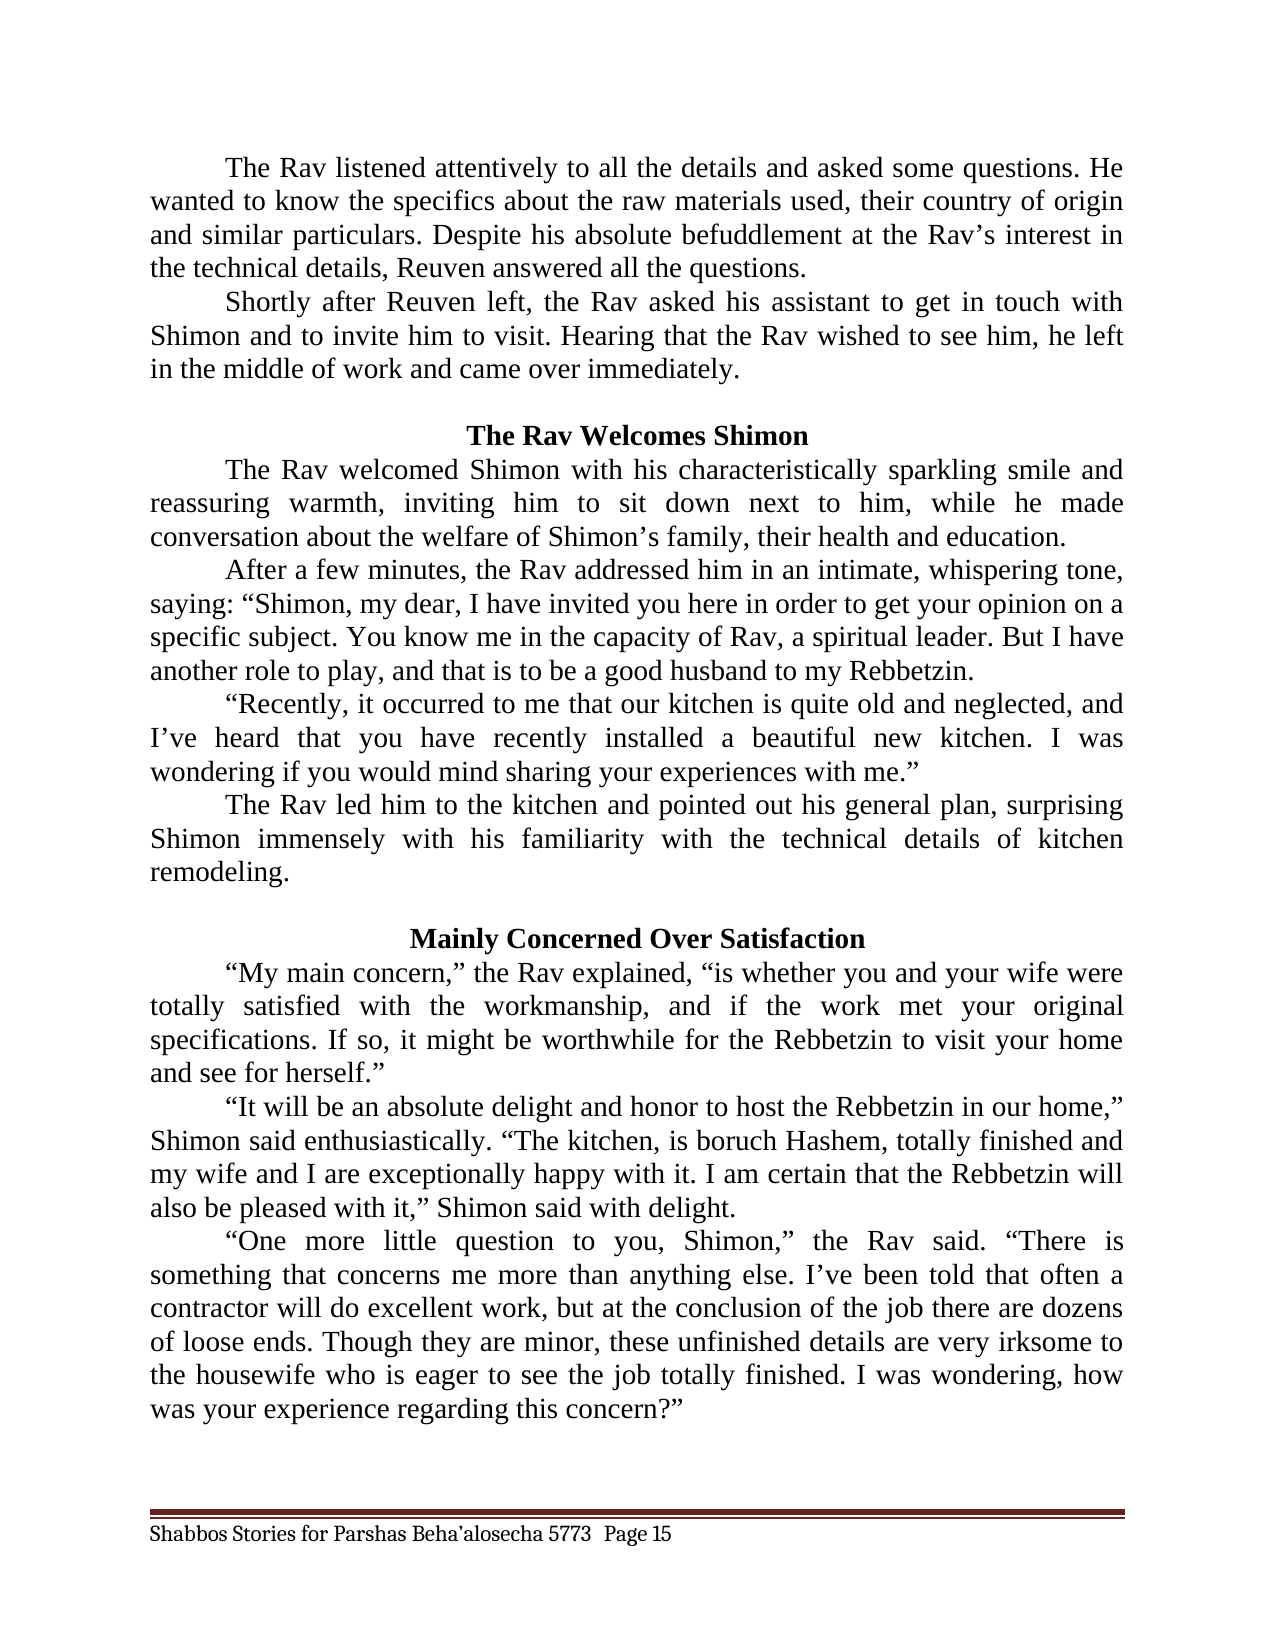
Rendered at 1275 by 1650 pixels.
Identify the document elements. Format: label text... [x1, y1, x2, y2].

text “My main concern,” the Rav explained, “is whether you and your wife were totally satisfied with the workmanship, and if the work met your original specifications. If so, it might be worthwhile for the Rebbetzin to visit your home and see for herself.” [150, 955, 1125, 1089]
text Shortly after Reuven left, the Rav asked his assistant to get in touch with Shimon and to invite him to visit. Hearing that the Rav wished to see him, he left in the middle of work and came over immediately. [150, 284, 1125, 385]
text “One more little question to you, Shimon,” the Rav said. “There is something that concerns me more than anything else. I’ve been told that often a contractor will do excellent work, but at the conclusion of the job there are dozens of loose ends. Though they are minor, these unfinished details are very irksome to the housewife who is eager to see the job totally finished. I was wondering, how was your experience regarding this concern?” [150, 1223, 1125, 1424]
text After a few minutes, the Rav addressed him in an intimate, whispering tone, saying: “Shimon, my dear, I have invited you here in order to get your opinion on a specific subject. You know me in the capacity of Rav, a spiritual leader. But I have another role to play, and that is to be a good husband to my Rebbetzin. [150, 552, 1125, 687]
text Mainly Concerned Over Satisfaction [150, 921, 1125, 955]
text The Rav listened attentively to all the details and asked some questions. He wanted to know the specifics about the raw materials used, their country of origin and similar particulars. Despite his absolute befuddlement at the Rav’s interest in the technical details, Reuven answered all the questions. [150, 150, 1125, 284]
text The Rav led him to the kitchen and pointed out his general plan, surprising Shimon immensely with his familiarity with the technical details of kitchen remodeling. [150, 787, 1125, 888]
text The Rav welcomed Shimon with his characteristically sparkling smile and reassuring warmth, inviting him to sit down next to him, while he made conversation about the welfare of Shimon’s family, their health and education. [150, 452, 1125, 552]
text “It will be an absolute delight and honor to host the Rebbetzin in our home,” Shimon said enthusiastically. “The kitchen, is boruch Hashem, totally finished and my wife and I are exceptionally happy with it. I am certain that the Rebbetzin will also be pleased with it,” Shimon said with delight. [150, 1089, 1125, 1223]
text “Recently, it occurred to me that our kitchen is quite old and neglected, and I’ve heard that you have recently installed a beautiful new kitchen. I was wondering if you would mind sharing your experiences with me.” [150, 687, 1125, 787]
text The Rav Welcomes Shimon [150, 418, 1125, 452]
